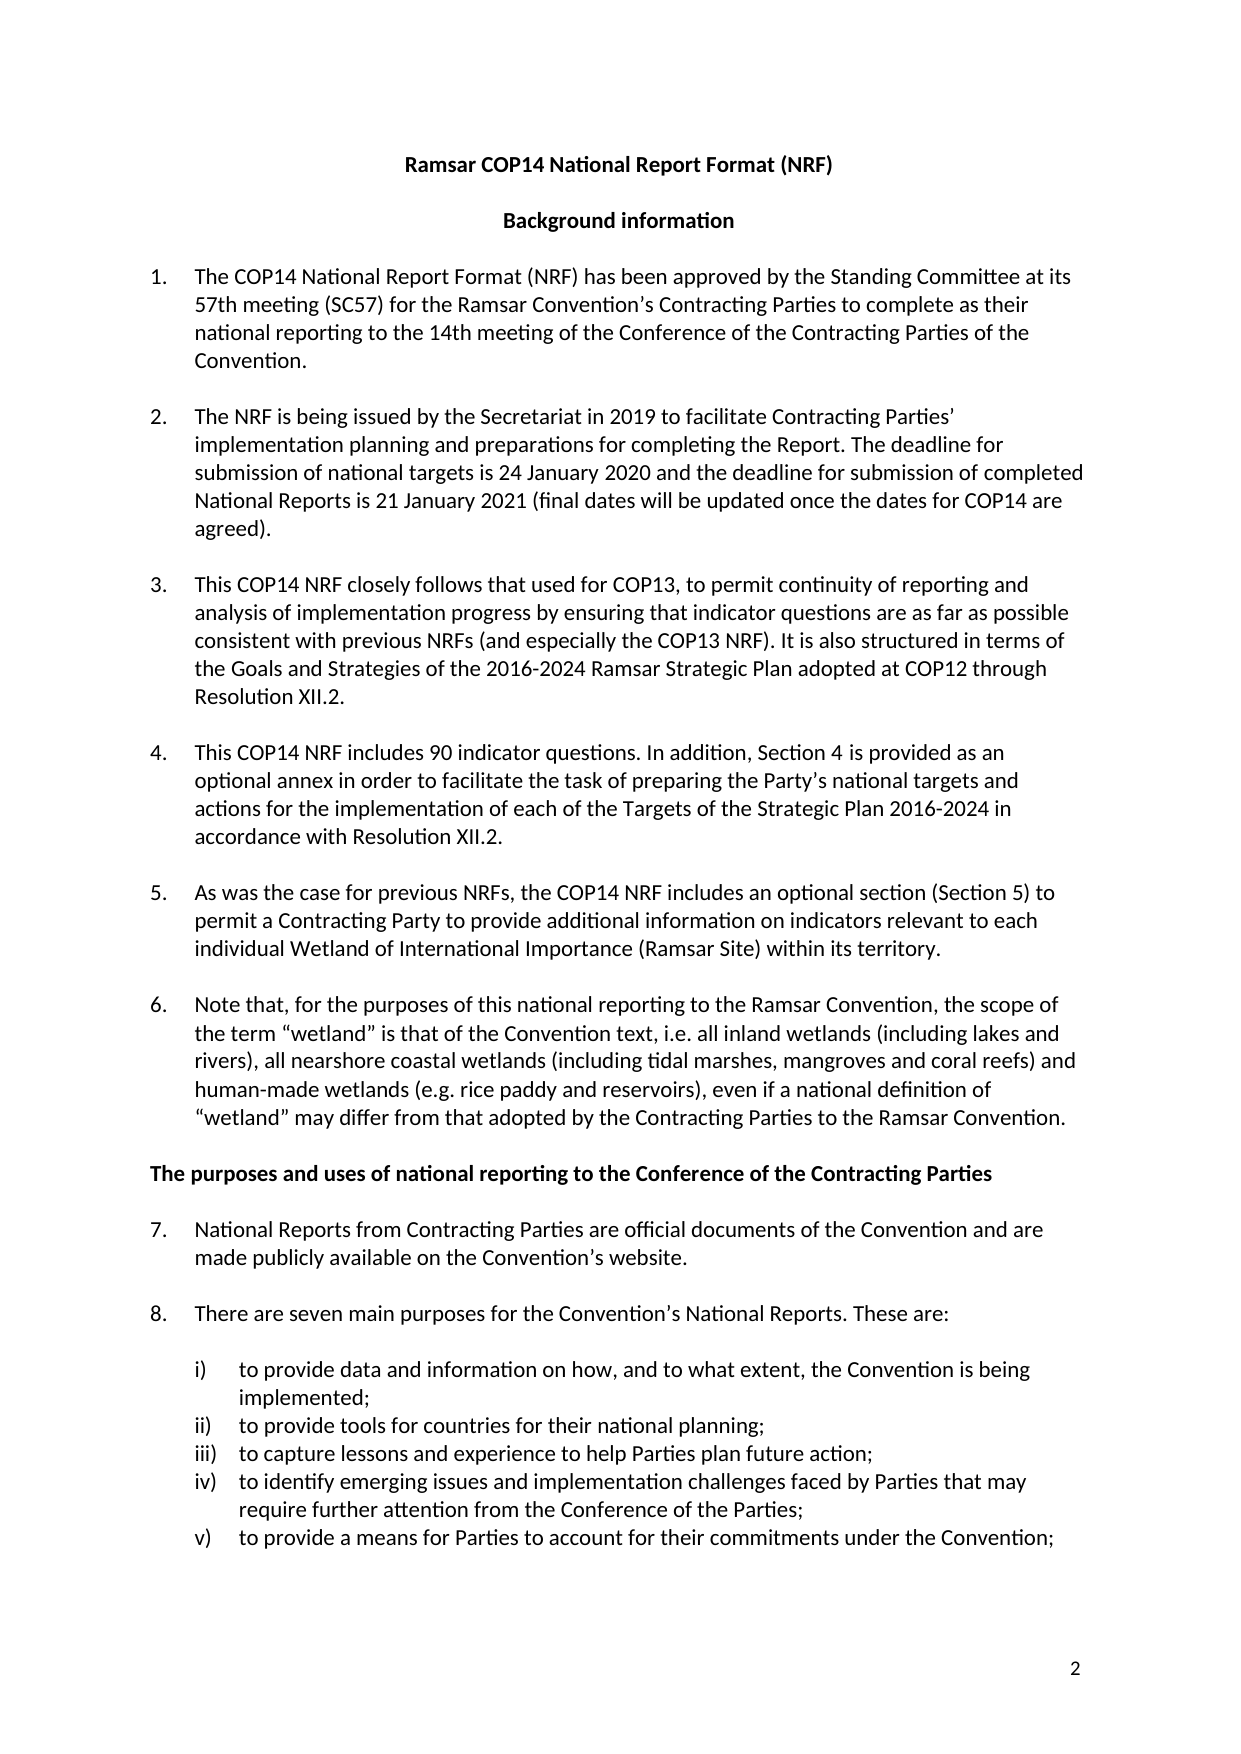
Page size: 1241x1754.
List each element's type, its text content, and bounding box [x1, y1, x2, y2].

list to provide data and information on how, and to what extent, the Convention is being implemented; [194, 1355, 1090, 1411]
list to provide tools for countries for their national planning; [194, 1411, 1090, 1439]
text 5. As was the case for previous NRFs, the COP14 NRF includes an optional section (Section 5) to permit a Contracting Party to provide additional information on indicators relevant to each individual Wetland of International Importance (Ramsar Site) within its territory. [150, 878, 1087, 963]
text Ramsar COP14 National Report Format (NRF) [150, 150, 1087, 178]
text 8. There are seven main purposes for the Convention’s National Reports. These are: [150, 1299, 1090, 1327]
text v) to provide a means for Parties to account for their commitments under the Convention; [194, 1523, 1090, 1551]
text Background information [150, 206, 1087, 234]
text iii) to capture lessons and experience to help Parties plan future action; [194, 1439, 1090, 1467]
text iv) to identify emerging issues and implementation challenges faced by Parties that may require further attention from the Conference of the Parties; [194, 1467, 1090, 1523]
text 4. This COP14 NRF includes 90 indicator questions. In addition, Section 4 is provided as an optional annex in order to facilitate the task of preparing the Party’s national targets and actions for the implementation of each of the Targets of the Strategic Plan 2016-2024 in accordance with Resolution XII.2. [150, 738, 1087, 851]
text 6. Note that, for the purposes of this national reporting to the Ramsar Convention, the scope of the term “wetland” is that of the Convention text, i.e. all inland wetlands (including lakes and rivers), all nearshore coastal wetlands (including tidal marshes, mangroves and coral reefs) and human-made wetlands (e.g. rice paddy and reservoirs), even if a national definition of “wetland” may differ from that adopted by the Contracting Parties to the Ramsar Convention. [150, 991, 1087, 1131]
list The COP14 National Report Format (NRF) has been approved by the Standing Committee at its 57th meeting (SC57) for the Ramsar Convention’s Contracting Parties to complete as their national reporting to the 14th meeting of the Conference of the Contracting Parties of the Convention. [150, 262, 1087, 374]
text The purposes and uses of national reporting to the Conference of the Contracting Parties [150, 1159, 1087, 1187]
text 2. The NRF is being issued by the Secretariat in 2019 to facilitate Contracting Parties’ implementation planning and preparations for completing the Report. The deadline for submission of national targets is 24 January 2020 and the deadline for submission of completed National Reports is 21 January 2021 (final dates will be updated once the dates for COP14 are agreed). [150, 402, 1087, 542]
text 3. This COP14 NRF closely follows that used for COP13, to permit continuity of reporting and analysis of implementation progress by ensuring that indicator questions are as far as possible consistent with previous NRFs (and especially the COP13 NRF). It is also structured in terms of the Goals and Strategies of the 2016-2024 Ramsar Strategic Plan adopted at COP12 through Resolution XII.2. [150, 570, 1087, 710]
text 7. National Reports from Contracting Parties are official documents of the Convention and are made publicly available on the Convention’s website. [150, 1215, 1090, 1271]
